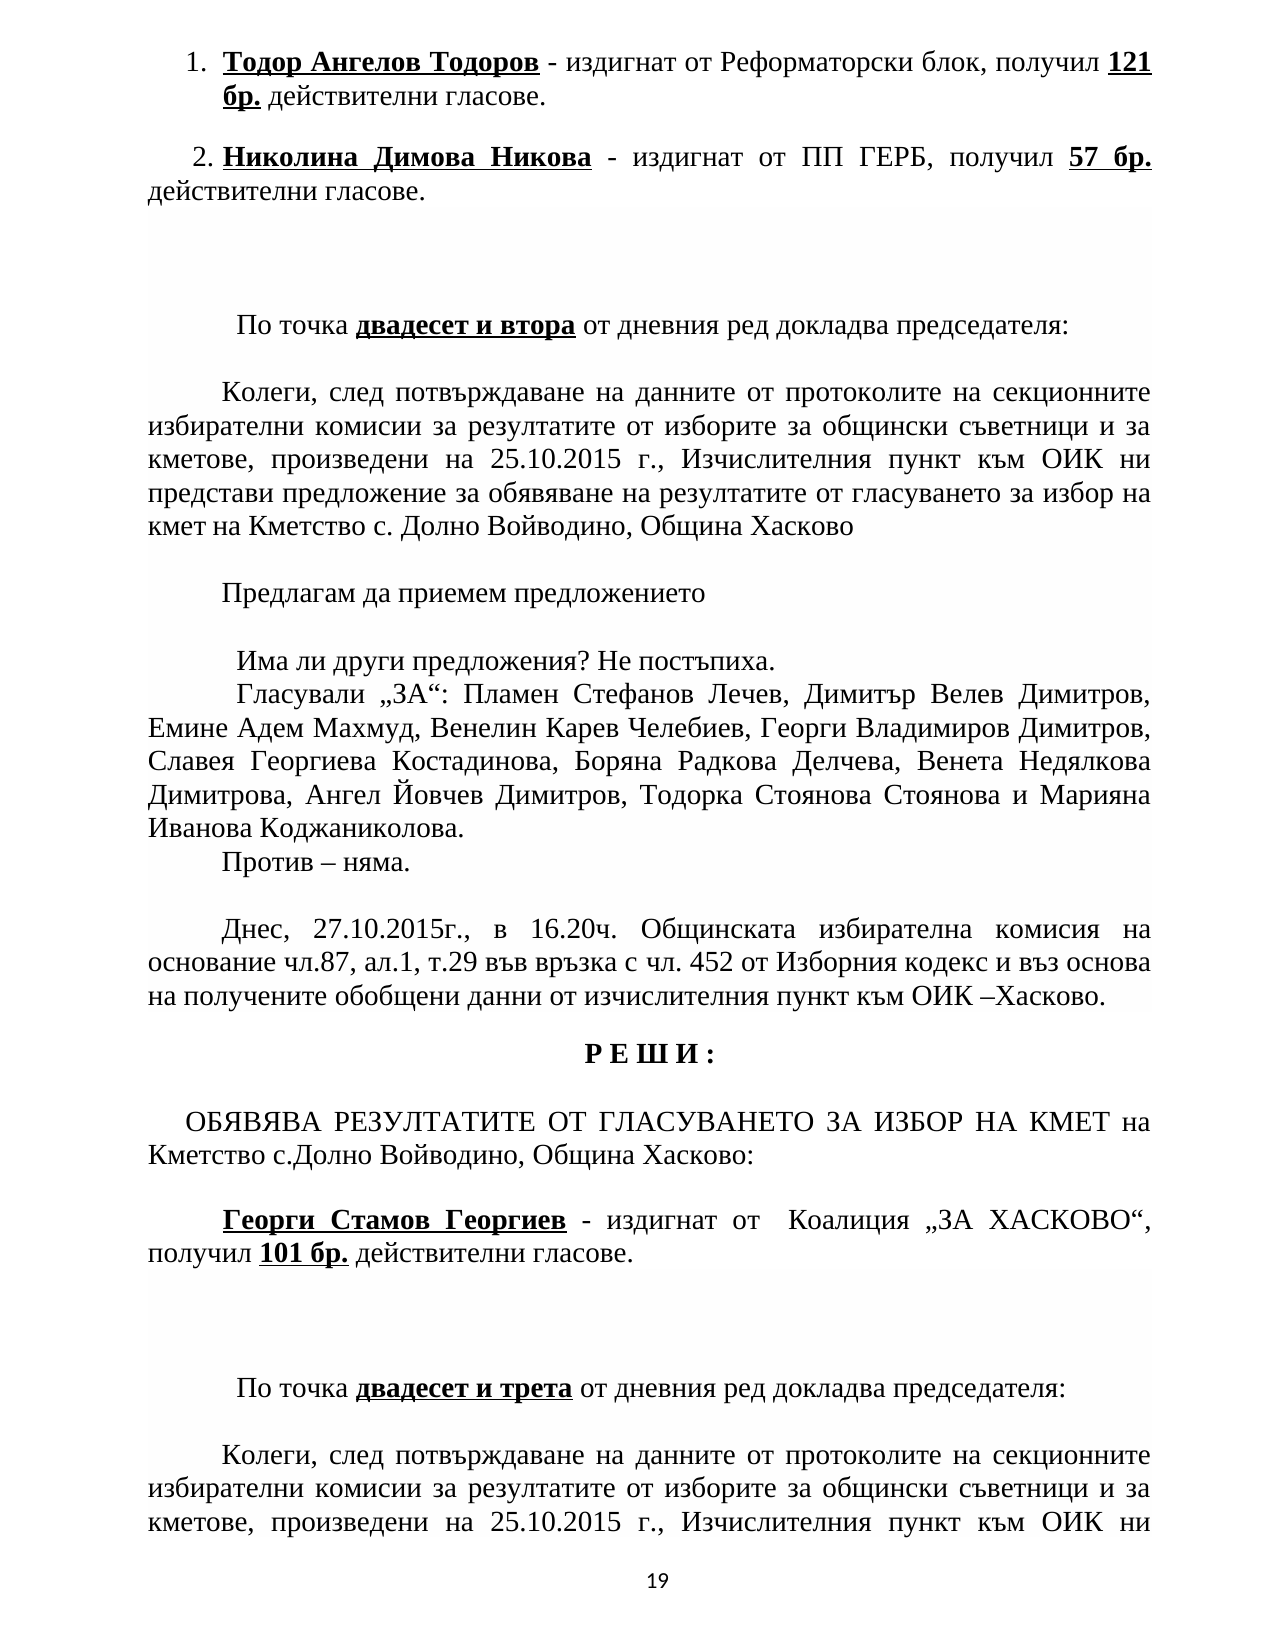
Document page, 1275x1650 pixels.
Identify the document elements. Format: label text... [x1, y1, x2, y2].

text Р Е Ш И : [148, 1037, 1152, 1070]
list Предлагам да приемем предложението [148, 576, 1152, 609]
list Днес, 27.10.2015г., в 16.20ч. Общинската избирателна комисия на основание чл.87, ал.1, т.29 във връзка с чл. 452 от Изборния кодекс и въз основа на получените обобщени данни от изчислителния пункт към ОИК –Хасково. [148, 911, 1152, 1012]
list Тодор Ангелов Тодоров - издигнат от Реформаторски блок, получил 121 бр. действителни гласове. [185, 44, 1152, 111]
list Има ли други предложения? Не постъпиха. [148, 643, 1152, 676]
list По точка двадесет и трета от дневния ред докладва председателя: [148, 1370, 1152, 1403]
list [148, 1437, 1152, 1537]
list Николина Димова Никова - издигнат от ПП ГЕРБ, получил 57 бр. действителни гласове. [148, 139, 1152, 207]
list Колеги, след потвърждаване на данните от протоколите на секционните избирателни комисии за резултатите от изборите за общински съветници и за кметове, произведени на 25.10.2015 г., Изчислителния пункт към ОИК ни представи предложение за обявяване на резултатите от гласуването за избор на кмет на Кметство с. Долно Войводино, Община Хасково [148, 374, 1152, 542]
list Против – няма. [148, 844, 1152, 877]
text ОБЯВЯВА РЕЗУЛТАТИТЕ ОТ ГЛАСУВАНЕТО ЗА ИЗБОР НА КМЕТ на Кметство с.Долно Войводино, Община Хасково: [148, 1104, 1152, 1171]
list По точка двадесет и втора от дневния ред докладва председателя: [148, 307, 1152, 341]
list Гласували „ЗА“: Пламен Стефанов Лечев, Димитър Велев Димитров, Емине Адем Махмуд, Венелин Карев Челебиев, Георги Владимиров Димитров, Славея Георгиева Костадинова, Боряна Радкова Делчева, Венета Недялкова Димитрова, Ангел Йовчев Димитров, Тодорка Стоянова Стоянова и Марияна Иванова Коджаниколова. [148, 676, 1152, 844]
text Георги Стамов Георгиев - издигнат от Коалиция „ЗА ХАСКОВО“, получил 101 бр. действителни гласове. [148, 1202, 1152, 1269]
